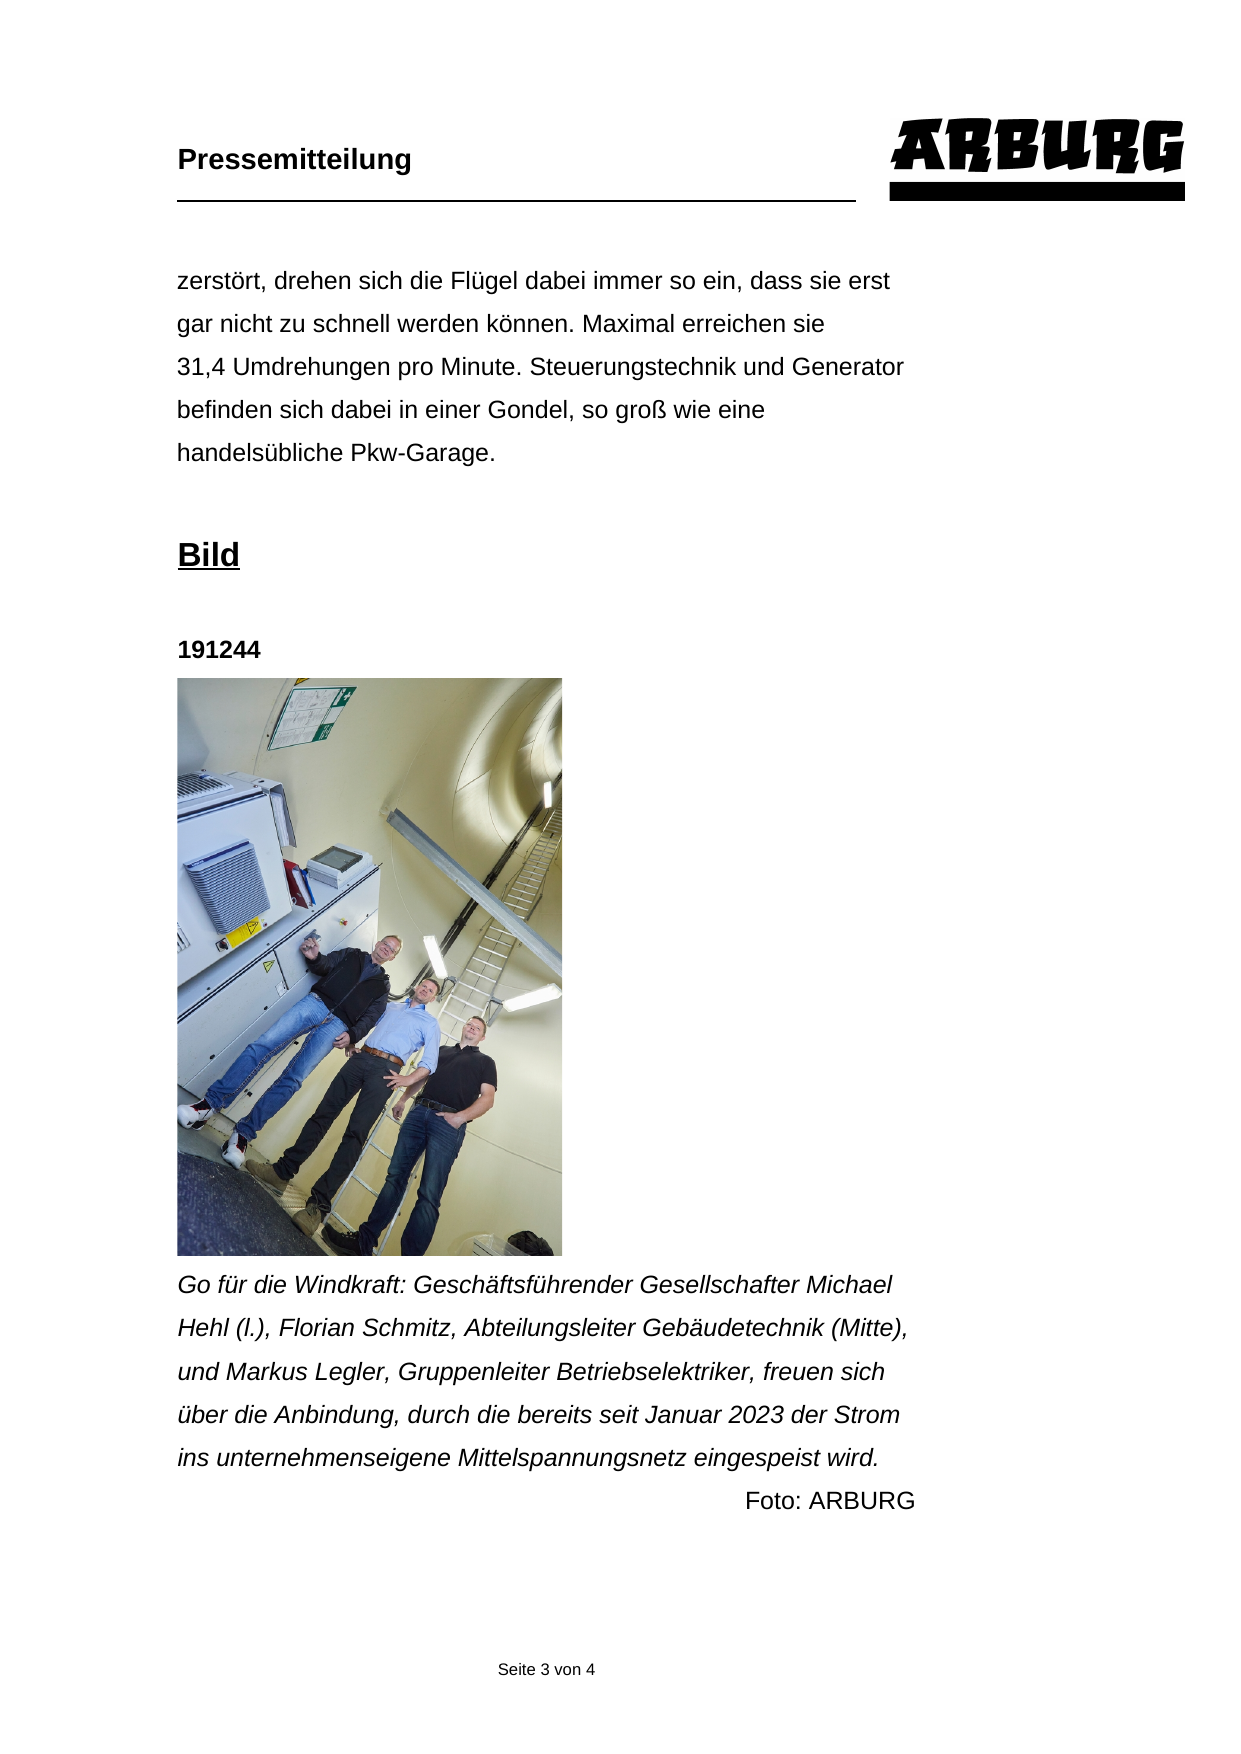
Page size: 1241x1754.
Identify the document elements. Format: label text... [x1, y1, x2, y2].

text Foto: ARBURG [177, 1486, 916, 1514]
text 191244 [177, 635, 916, 664]
text Go für die Windkraft: Geschäftsführender Gesellschafter Michael Hehl (l.), Florian Schmitz, Abteilungsleiter Gebäudetechnik (Mitte), und Markus Legler, Gruppenleiter Betriebselektriker, freuen sich über die Anbindung, durch die bereits seit Januar 2023 der Strom ins unternehmenseigene Mittelspannungsnetz eingespeist wird. [177, 1270, 916, 1471]
text Bild [177, 534, 916, 573]
picture [177, 678, 563, 1256]
picture [889, 118, 1185, 201]
